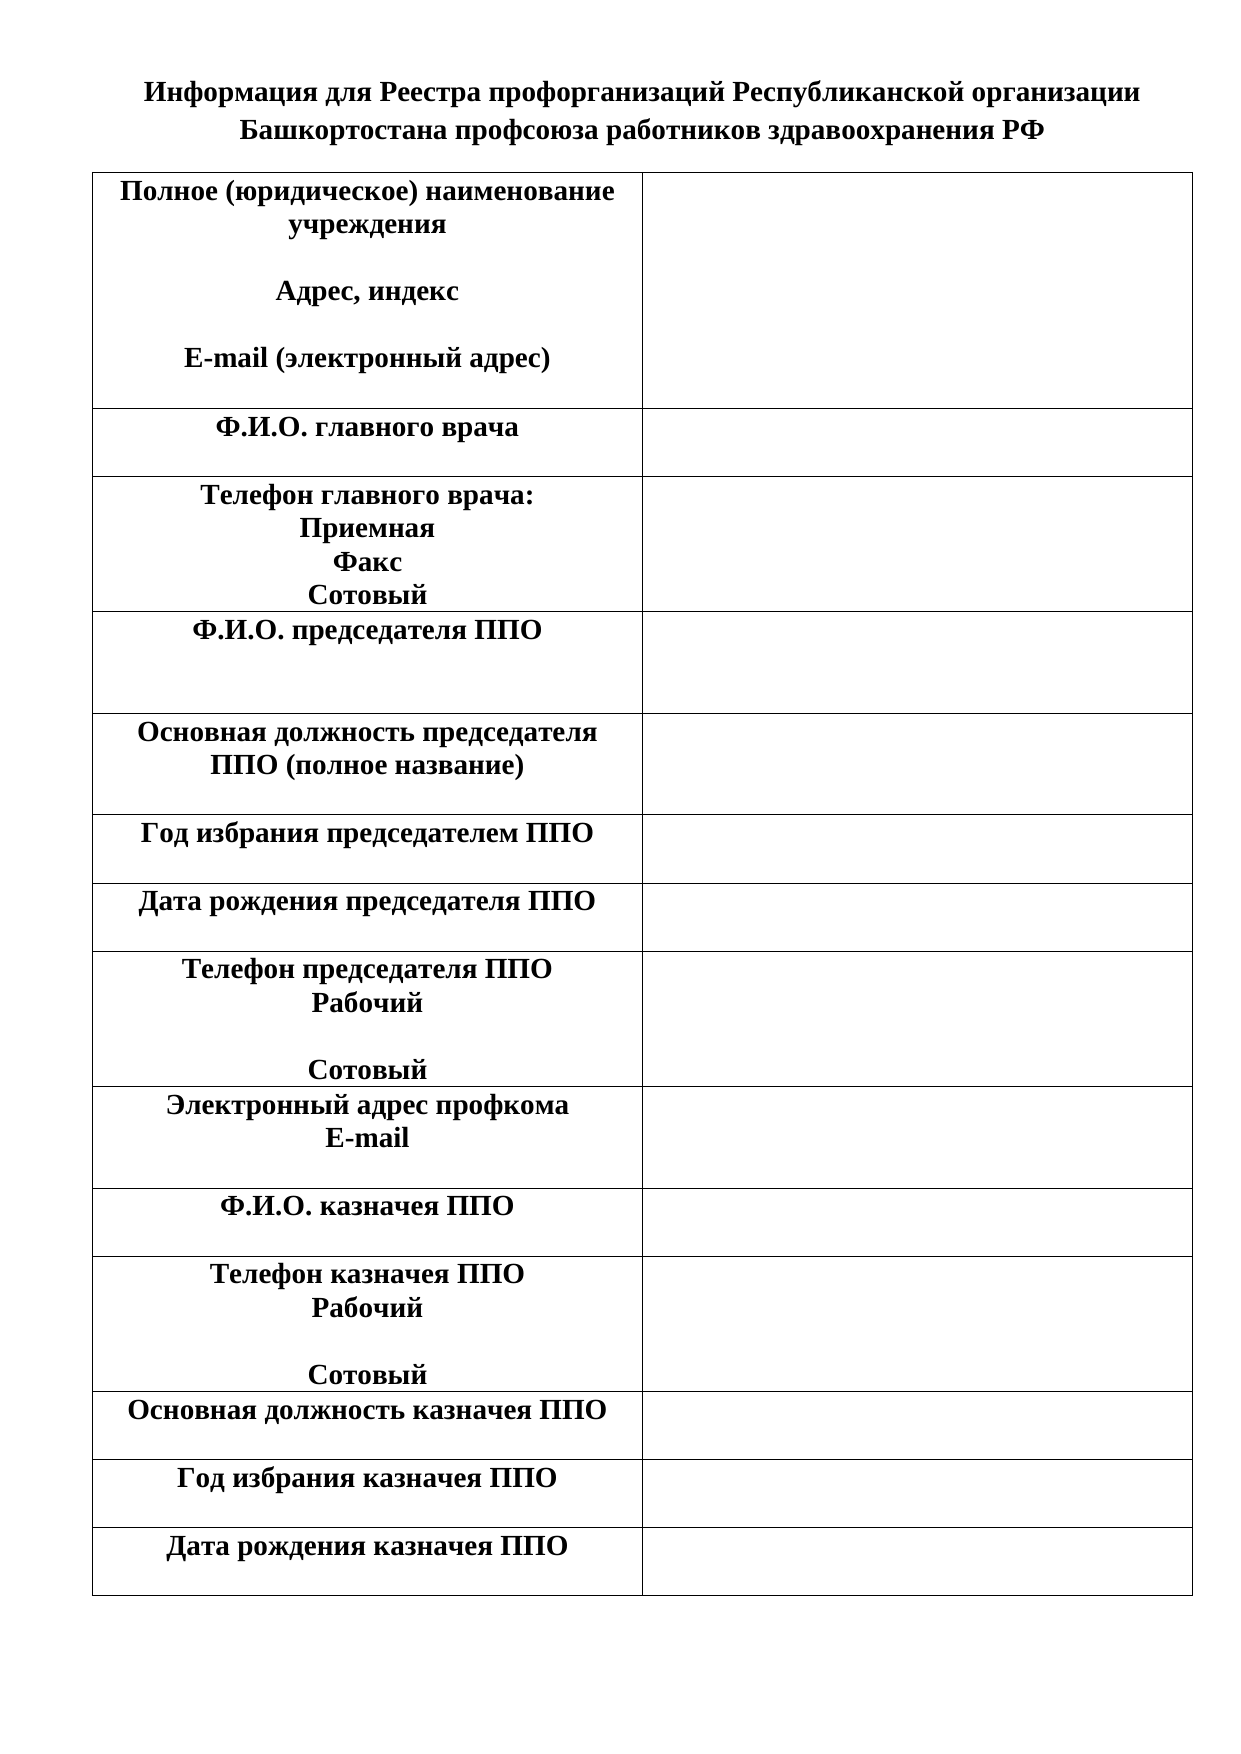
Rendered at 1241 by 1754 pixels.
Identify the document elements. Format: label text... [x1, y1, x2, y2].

table_cell Электронный адрес профкома E-mail [93, 1087, 642, 1187]
table_cell Год избрания казначея ППО [93, 1460, 642, 1527]
table_cell Ф.И.О. главного врача [93, 409, 642, 476]
table_cell [643, 1189, 1192, 1256]
table_cell Ф.И.О. казначея ППО [93, 1189, 642, 1256]
table_header Полное (юридическое) наименование учреждения Адрес, индекс E-mail (электронный адрес) [93, 173, 642, 408]
table_header [643, 173, 1192, 408]
table_cell Дата рождения казначея ППО [93, 1528, 642, 1595]
table_cell [643, 1392, 1192, 1459]
table_cell [643, 409, 1192, 476]
table_cell [643, 1460, 1192, 1527]
table_cell [643, 884, 1192, 951]
table_cell [643, 1257, 1192, 1391]
table_cell Телефон председателя ППО Рабочий Сотовый [93, 952, 642, 1086]
table_cell Телефон главного врача: Приемная Факс Сотовый [93, 477, 642, 611]
table_cell [643, 477, 1192, 611]
table_cell [643, 952, 1192, 1086]
table_cell Ф.И.О. председателя ППО [93, 612, 642, 713]
table_cell [643, 1087, 1192, 1187]
table_cell Основная должность председателя ППО (полное название) [93, 714, 642, 814]
table_cell Телефон казначея ППО Рабочий Сотовый [93, 1257, 642, 1391]
table_cell [643, 612, 1192, 713]
table_cell [643, 714, 1192, 814]
table_cell Дата рождения председателя ППО [93, 884, 642, 951]
table_cell [643, 815, 1192, 882]
table_cell [643, 1528, 1192, 1595]
table_cell Год избрания председателем ППО [93, 815, 642, 882]
text Информация для Реестра профорганизаций Республиканской организации Башкортостана профсоюза работников здравоохранения РФ [103, 74, 1181, 146]
table_cell Основная должность казначея ППО [93, 1392, 642, 1459]
